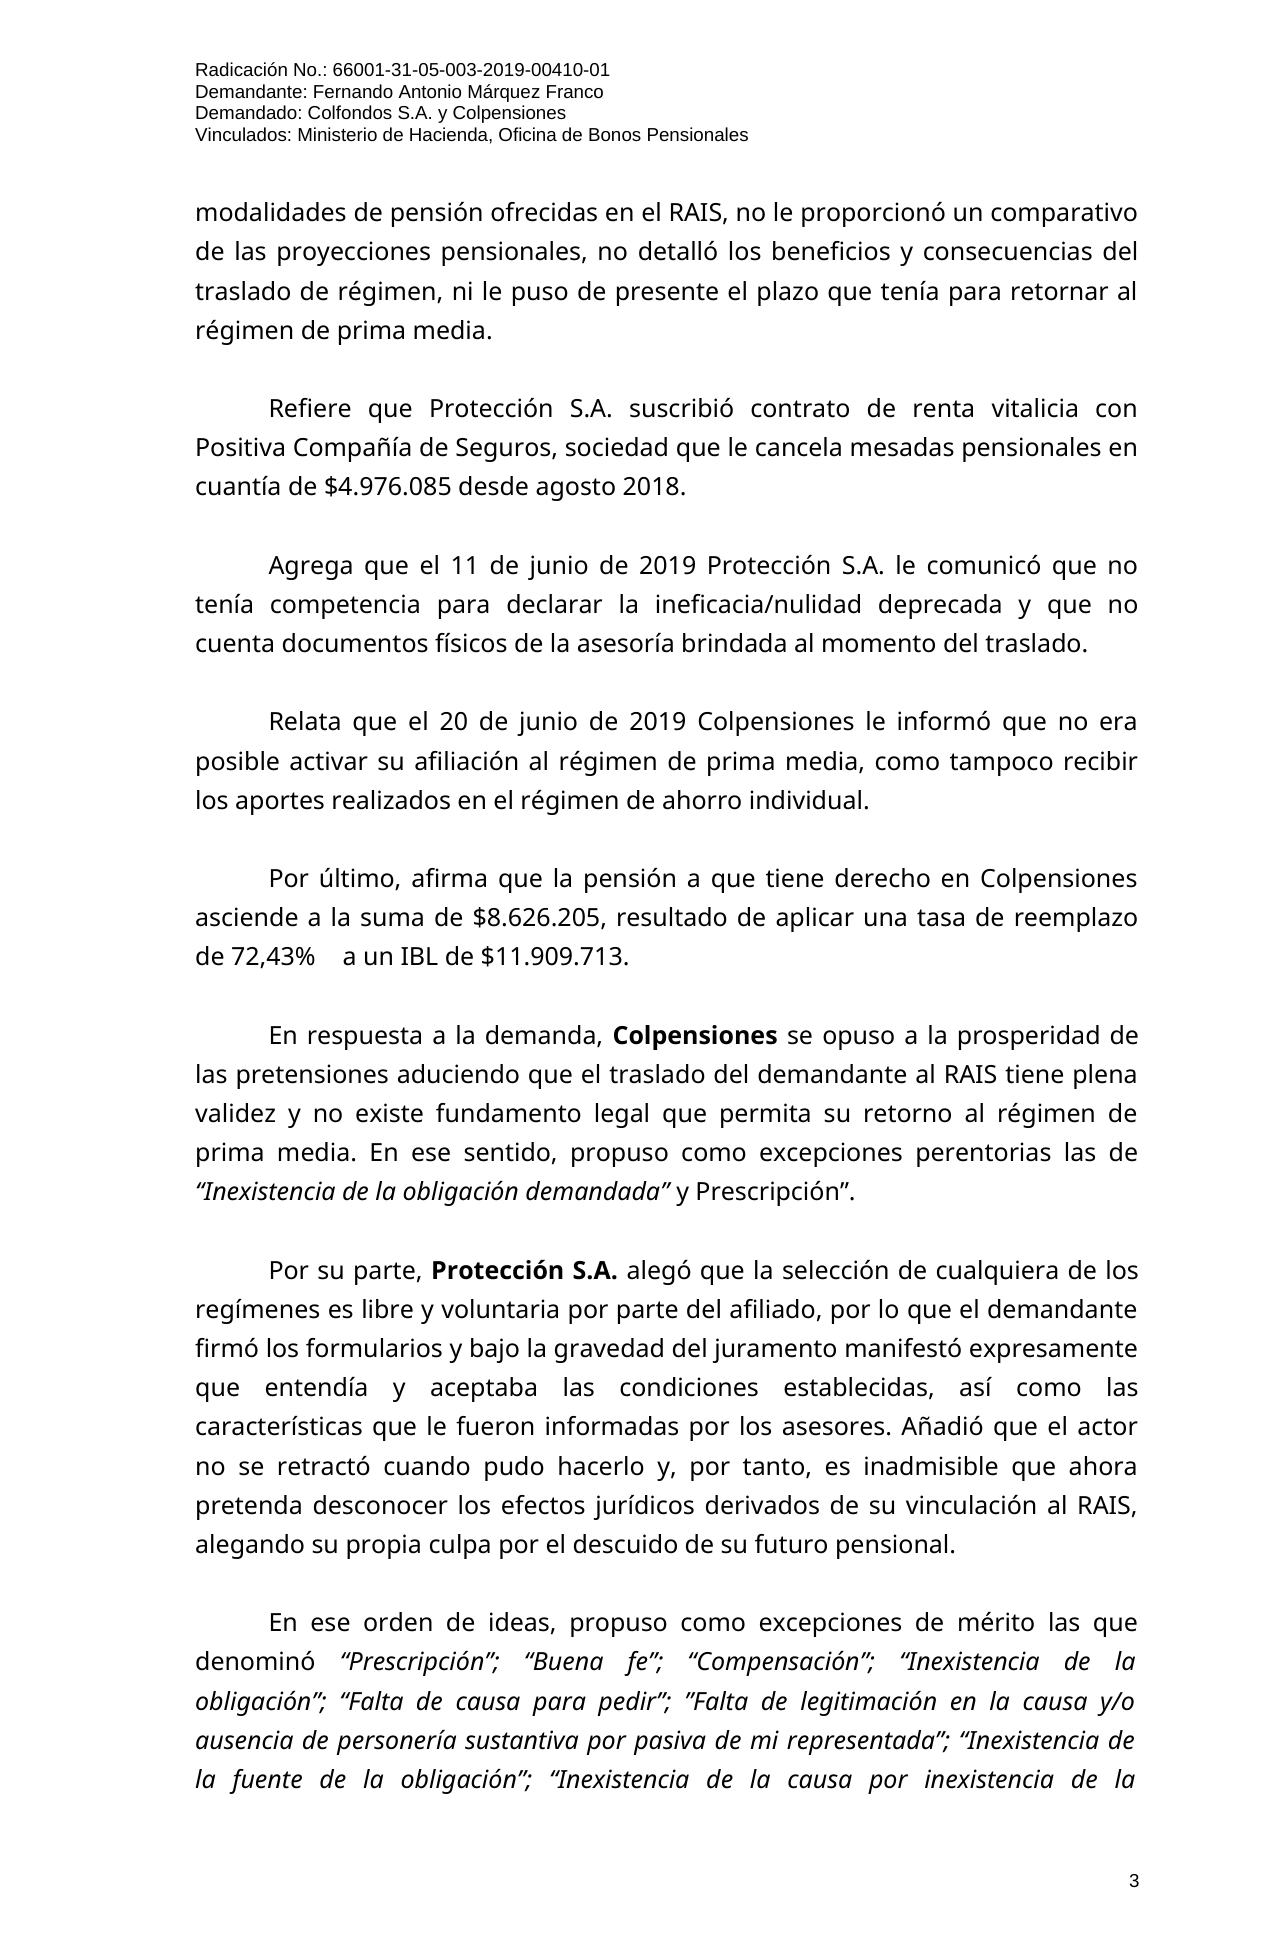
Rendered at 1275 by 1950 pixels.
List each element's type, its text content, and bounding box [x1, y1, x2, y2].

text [195, 195, 1139, 346]
text Agrega que el 11 de junio de 2019 Protección S.A. le comunicó que no tenía competencia para declarar la ineficacia/nulidad deprecada y que no cuenta documentos físicos de la asesoría brindada al momento del traslado. [195, 547, 1139, 660]
text En respuesta a la demanda, Colpensiones se opuso a la prosperidad de las pretensiones aduciendo que el traslado del demandante al RAIS tiene plena validez y no existe fundamento legal que permita su retorno al régimen de prima media. En ese sentido, propuso como excepciones perentorias las de “Inexistencia de la obligación demandada” y Prescripción”. [195, 1017, 1139, 1208]
text Relata que el 20 de junio de 2019 Colpensiones le informó que no era posible activar su afiliación al régimen de prima media, como tampoco recibir los aportes realizados en el régimen de ahorro individual. [195, 704, 1139, 816]
text Por último, afirma que la pensión a que tiene derecho en Colpensiones asciende a la suma de $8.626.205, resultado de aplicar una tasa de reemplazo de 72,43% a un IBL de $11.909.713. [195, 861, 1139, 973]
text Por su parte, Protección S.A. alegó que la selección de cualquiera de los regímenes es libre y voluntaria por parte del afiliado, por lo que el demandante firmó los formularios y bajo la gravedad del juramento manifestó expresamente que entendía y aceptaba las condiciones establecidas, así como las características que le fueron informadas por los asesores. Añadió que el actor no se retractó cuando pudo hacerlo y, por tanto, es inadmisible que ahora pretenda desconocer los efectos jurídicos derivados de su vinculación al RAIS, alegando su propia culpa por el descuido de su futuro pensional. [195, 1252, 1139, 1561]
text Refiere que Protección S.A. suscribió contrato de renta vitalicia con Positiva Compañía de Seguros, sociedad que le cancela mesadas pensionales en cuantía de $4.976.085 desde agosto 2018. [195, 391, 1139, 503]
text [195, 1605, 1139, 1796]
